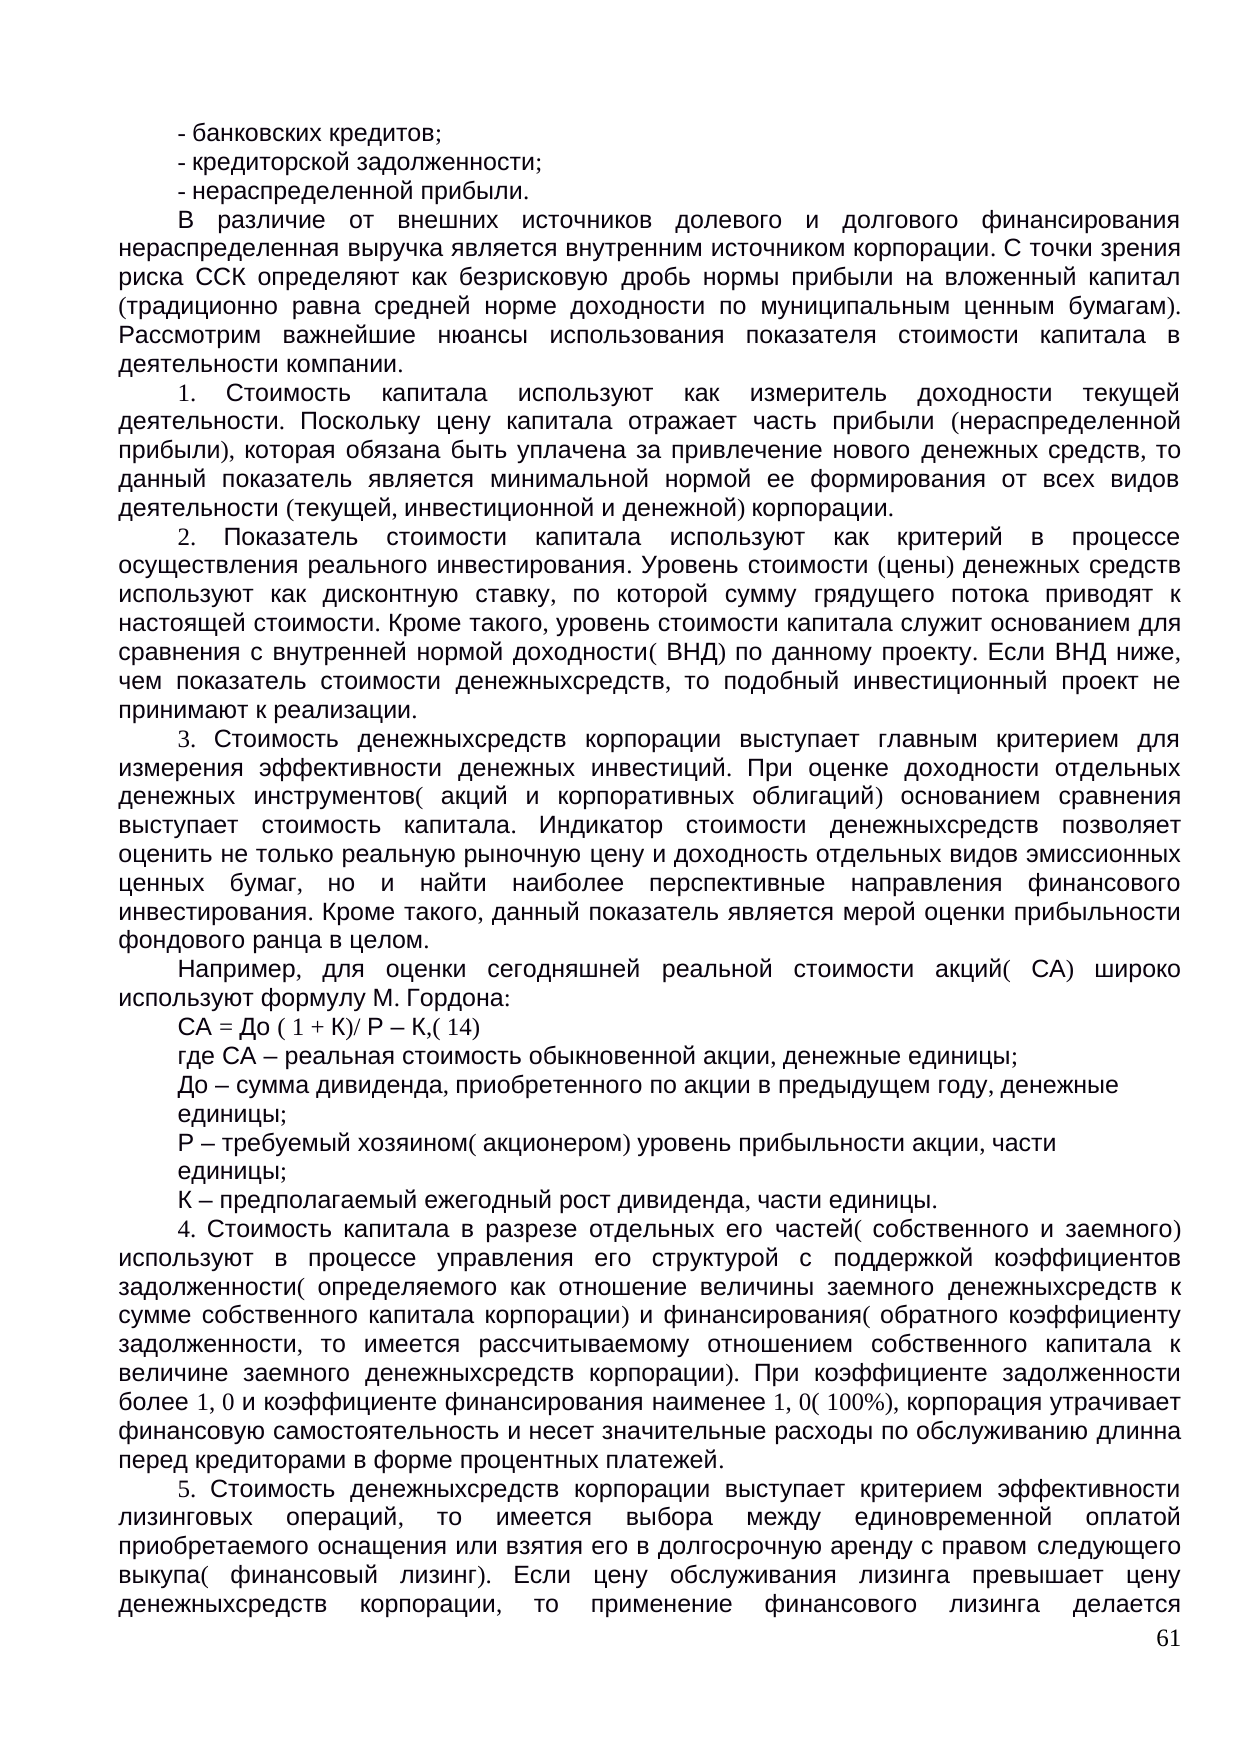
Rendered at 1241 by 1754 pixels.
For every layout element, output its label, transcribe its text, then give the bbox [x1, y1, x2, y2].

text - банковских кредитов; [118, 118, 1181, 147]
text До – сумма дивиденда, приобретенного по акции в предыдущем году, денежные [118, 1070, 1181, 1099]
text 4. Стоимость капитала в разрезе отдельных его частей( собственного и заемного) используют в процессе управления его структурой с поддержкой коэффициентов задолженности( определяемого как отношение величины заемного денежныхсредств к сумме собственного капитала корпорации) и финансирования( обратного коэффициенту задолженности, то имеется рассчитываемому отношением собственного капитала к величине заемного денежныхсредств корпорации). При коэффициенте задолженности более 1, 0 и коэффициенте финансирования наименее 1, 0( 100%), корпорация утрачивает финансовую самостоятельность и несет значительные расходы по обслуживанию длинна перед кредиторами в форме процентных платежей. [118, 1214, 1181, 1473]
text 3. Стоимость денежныхсредств корпорации выступает главным критерием для измерения эффективности денежных инвестиций. При оценке доходности отдельных денежных инструментов( акций и корпоративных облигаций) основанием сравнения выступает стоимость капитала. Индикатор стоимости денежныхсредств позволяет оценить не только реальную рыночную цену и доходность отдельных видов эмиссионных ценных бумаг, но и найти наиболее перспективные направления финансового инвестирования. Кроме такого, данный показатель является мерой оценки прибыльности фондового ранца в целом. [118, 724, 1181, 954]
text Р – требуемый хозяином( акционером) уровень прибыльности акции, части [118, 1127, 1181, 1156]
text единицы; [118, 1099, 1181, 1127]
text - кредиторской задолженности; [118, 147, 1181, 176]
text В различие от внешних источников долевого и долгового финансирования нераспределенная выручка является внутренним источником корпорации. С точки зрения риска ССК определяют как безрисковую дробь нормы прибыли на вложенный капитал (традиционно равна средней норме доходности по муниципальным ценным бумагам). Рассмотрим важнейшие нюансы использования показателя стоимости капитала в деятельности компании. [118, 205, 1181, 377]
text СА = До ( 1 + К)/ Р – К,( 14) [118, 1012, 1181, 1041]
text К – предполагаемый ежегодный рост дивиденда, части единицы. [118, 1185, 1181, 1214]
text где СА – реальная стоимость обыкновенной акции, денежные единицы; [118, 1041, 1181, 1070]
text 1. Стоимость капитала используют как измеритель доходности текущей деятельности. Поскольку цену капитала отражает часть прибыли (нераспределенной прибыли), которая обязана быть уплачена за привлечение нового денежных средств, то данный показатель является минимальной нормой ее формирования от всех видов деятельности (текущей, инвестиционной и денежной) корпорации. [118, 377, 1181, 522]
text единицы; [118, 1156, 1181, 1185]
text Например, для оценки сегодняшней реальной стоимости акций( СА) широко используют формулу М. Гордона: [118, 954, 1181, 1012]
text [118, 1473, 1181, 1618]
text 2. Показатель стоимости капитала используют как критерий в процессе осуществления реального инвестирования. Уровень стоимости (цены) денежных средств используют как дисконтную ставку, по которой сумму грядущего потока приводят к настоящей стоимости. Кроме такого, уровень стоимости капитала служит основанием для сравнения с внутренней нормой доходности( ВНД) по данному проекту. Если ВНД ниже, чем показатель стоимости денежныхсредств, то подобный инвестиционный проект не принимают к реализации. [118, 522, 1181, 724]
text - нераспределенной прибыли. [118, 176, 1181, 205]
